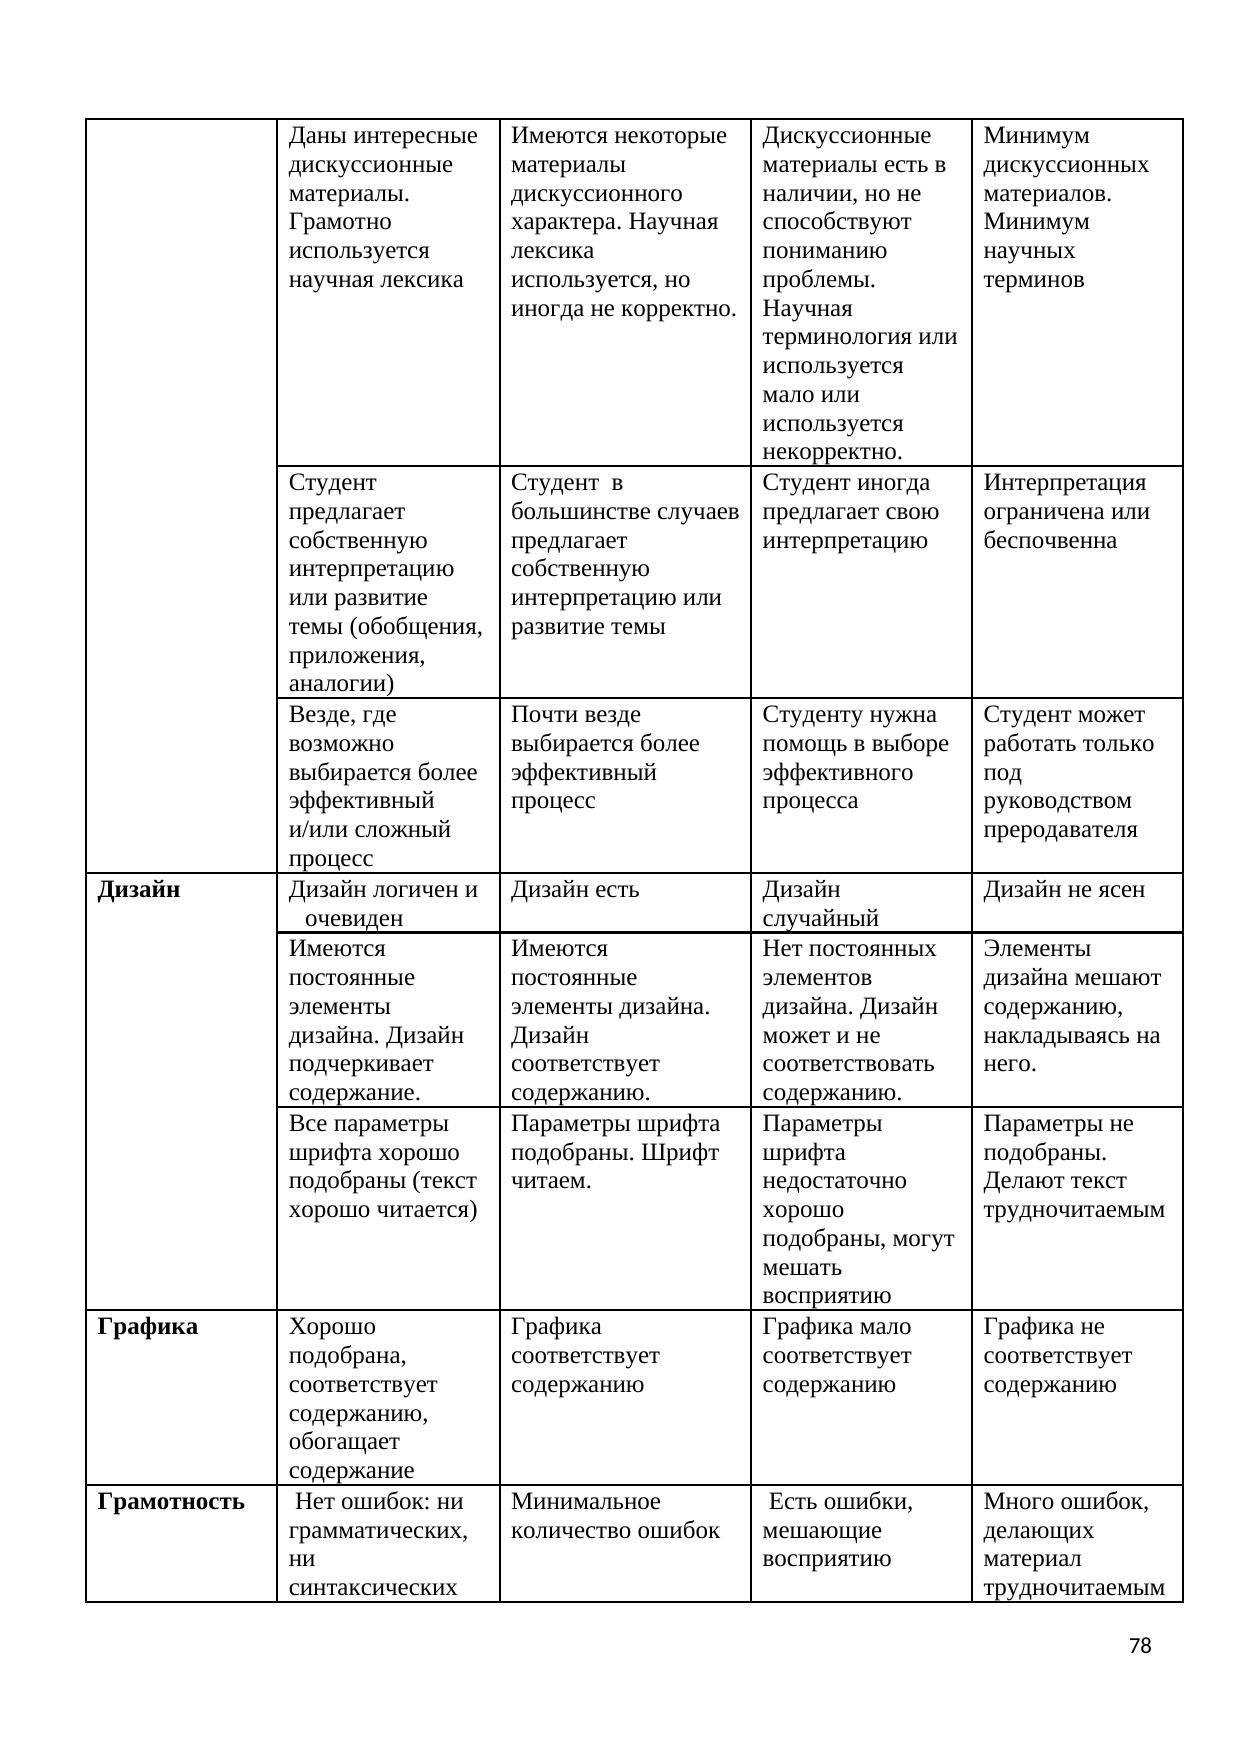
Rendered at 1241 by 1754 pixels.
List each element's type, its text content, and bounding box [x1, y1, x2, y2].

table_cell Почти везде выбирается более эффективный процесс [501, 699, 750, 872]
table_cell Имеются постоянные элементы дизайна. Дизайн подчеркивает содержание. [278, 934, 499, 1106]
table_cell Интерпретация ограничена или беспочвенна [973, 467, 1182, 697]
table_cell Дизайн случайный [752, 874, 971, 931]
table_cell Нет постоянных элементов дизайна. Дизайн может и не соответствовать содержанию. [752, 934, 971, 1106]
table_cell Студент предлагает собственную интерпретацию или развитие темы (обобщения, приложения, аналогии) [278, 467, 499, 697]
table_cell Дизайн не ясен [973, 874, 1182, 931]
table_cell Имеются некоторые материалы дискуссионного характера. Научная лексика используется, но иногда не корректно. [501, 120, 750, 465]
table_cell Дизайн [87, 874, 276, 1309]
table_cell Грамотность [87, 1486, 276, 1601]
table_cell Нет ошибок: ни грамматических, ни синтаксических [278, 1486, 499, 1601]
table_cell Есть ошибки, мешающие восприятию [752, 1486, 971, 1601]
table_cell Студент иногда предлагает свою интерпретацию [752, 467, 971, 697]
table_cell Графика [87, 1311, 276, 1484]
table_cell Студент в большинстве случаев предлагает собственную интерпретацию или развитие темы [501, 467, 750, 697]
table_cell Минимум дискуссионных материалов. Минимум научных терминов [973, 120, 1182, 465]
table_cell Студенту нужна помощь в выборе эффективного процесса [752, 699, 971, 872]
table_cell Параметры шрифта подобраны. Шрифт читаем. [501, 1108, 750, 1309]
table_cell Графика мало соответствует содержанию [752, 1311, 971, 1484]
table_cell Студент может работать только под руководством преродавателя [973, 699, 1182, 872]
table_cell Везде, где возможно выбирается более эффективный и/или сложный процесс [278, 699, 499, 872]
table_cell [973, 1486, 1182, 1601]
table_cell Все параметры шрифта хорошо подобраны (текст хорошо читается) [278, 1108, 499, 1309]
table_cell Даны интересные дискуссионные материалы. Грамотно используется научная лексика [278, 120, 499, 465]
table_cell Дискуссионные материалы есть в наличии, но не способствуют пониманию проблемы. Научная терминология или используется мало или используется некорректно. [752, 120, 971, 465]
table_cell Дизайн есть [501, 874, 750, 931]
table_cell Элементы дизайна мешают содержанию, накладываясь на него. [973, 934, 1182, 1106]
table_cell Хорошо подобрана, соответствует содержанию, обогащает содержание [278, 1311, 499, 1484]
table_cell Дизайн логичен и очевиден [278, 874, 499, 931]
table_cell Параметры шрифта недостаточно хорошо подобраны, могут мешать восприятию [752, 1108, 971, 1309]
table_cell Графика соответствует содержанию [501, 1311, 750, 1484]
table_cell Параметры не подобраны. Делают текст трудночитаемым [973, 1108, 1182, 1309]
table_cell Графика не соответствует содержанию [973, 1311, 1182, 1484]
table_cell Минимальное количество ошибок [501, 1486, 750, 1601]
table_cell Имеются постоянные элементы дизайна. Дизайн соответствует содержанию. [501, 934, 750, 1106]
